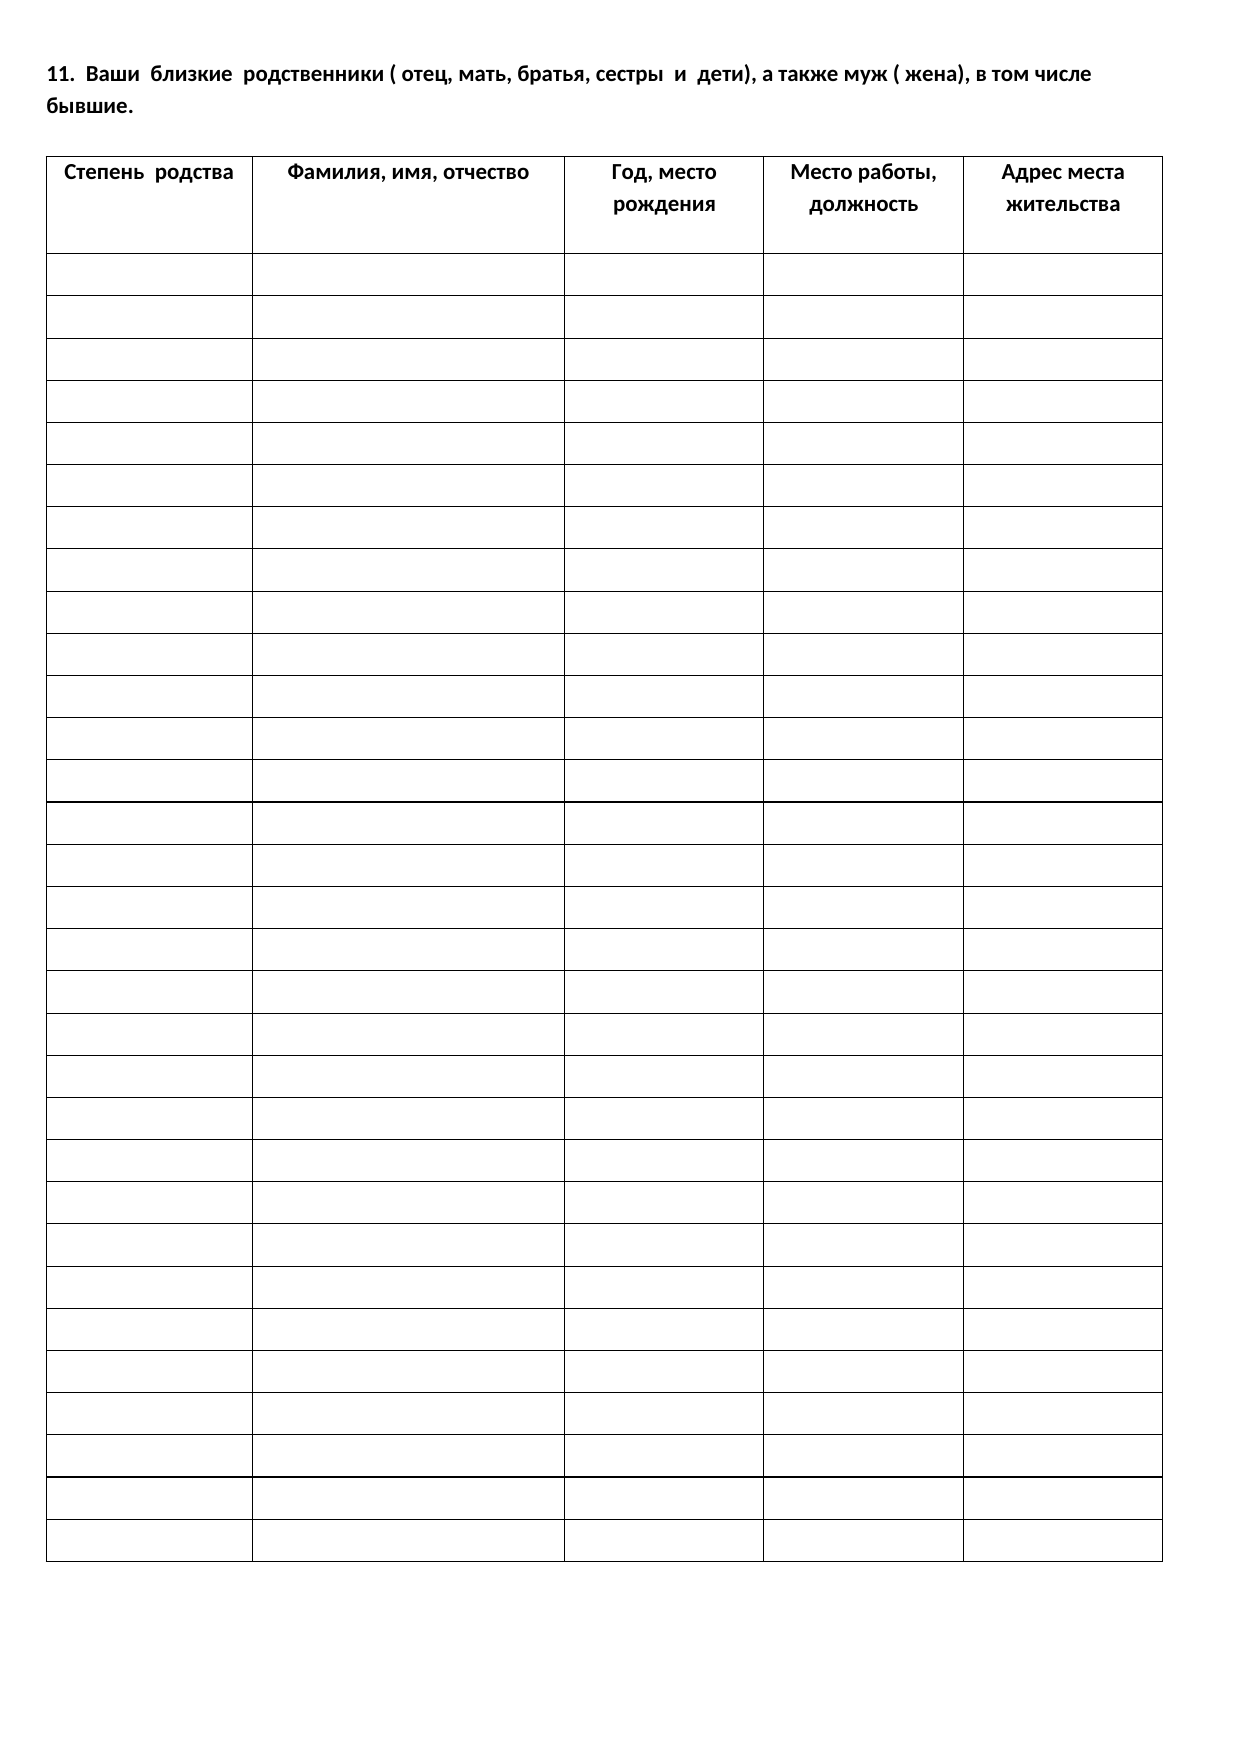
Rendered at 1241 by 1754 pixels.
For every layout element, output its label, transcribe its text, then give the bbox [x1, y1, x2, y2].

table_cell [964, 1140, 1162, 1181]
table_cell [764, 1056, 963, 1097]
table_cell [47, 718, 252, 759]
table_cell [253, 1014, 564, 1054]
table_cell [764, 339, 963, 379]
table_cell [565, 507, 763, 548]
table_cell [253, 1267, 564, 1308]
table_cell [47, 549, 252, 591]
table_cell [253, 1182, 564, 1223]
table_cell [764, 1478, 963, 1519]
table_cell [565, 971, 763, 1012]
table_cell [764, 845, 963, 886]
table_cell [47, 1393, 252, 1434]
table_cell [964, 887, 1162, 928]
table_cell [253, 549, 564, 591]
table_header Год, место рождения [565, 157, 763, 253]
table_cell [565, 423, 763, 464]
table_cell [964, 1224, 1162, 1266]
table_cell [764, 1267, 963, 1308]
table_cell [964, 1351, 1162, 1392]
table_cell [47, 1014, 252, 1054]
table_cell [764, 676, 963, 717]
table_cell [253, 507, 564, 548]
table_cell [47, 1267, 252, 1308]
table_cell [964, 1393, 1162, 1434]
table_cell [253, 592, 564, 633]
table_cell [565, 1098, 763, 1139]
table_cell [964, 1098, 1162, 1139]
table_cell [764, 1140, 963, 1181]
table_cell [47, 634, 252, 675]
table_cell [565, 676, 763, 717]
table_cell [253, 760, 564, 801]
table_cell [565, 803, 763, 844]
table_cell [253, 634, 564, 675]
table_cell [964, 1182, 1162, 1223]
table_cell [565, 1056, 763, 1097]
table_cell [764, 760, 963, 801]
table_header Фамилия, имя, отчество [253, 157, 564, 253]
table_cell [964, 296, 1162, 337]
table_cell [253, 718, 564, 759]
table_cell [565, 634, 763, 675]
table_cell [565, 1267, 763, 1308]
table_cell [964, 423, 1162, 464]
table_cell [253, 971, 564, 1012]
table_cell [565, 381, 763, 422]
table_cell [964, 507, 1162, 548]
table_cell [565, 1520, 763, 1561]
table_cell [964, 1520, 1162, 1561]
table_cell [764, 1435, 963, 1476]
table_cell [964, 1014, 1162, 1054]
table_cell [47, 339, 252, 379]
table_cell [764, 718, 963, 759]
table_cell [47, 887, 252, 928]
table_cell [253, 423, 564, 464]
table_cell [964, 760, 1162, 801]
table_cell [764, 381, 963, 422]
table_cell [764, 971, 963, 1012]
table_cell [565, 1224, 763, 1266]
table_cell [964, 1056, 1162, 1097]
table_cell [253, 1224, 564, 1266]
table_cell [253, 803, 564, 844]
table_cell [565, 1478, 763, 1519]
table_cell [253, 381, 564, 422]
table_cell [964, 676, 1162, 717]
table_cell [764, 1393, 963, 1434]
table_cell [47, 1478, 252, 1519]
table_cell [47, 1140, 252, 1181]
table_cell [253, 1056, 564, 1097]
table_cell [565, 339, 763, 379]
text 11. Ваши близкие родственники ( отец, мать, братья, сестры и дети), а также муж ( жена), в том числе бывшие. [46, 59, 1152, 119]
table_cell [764, 929, 963, 970]
table_cell [253, 296, 564, 337]
table_cell [565, 887, 763, 928]
table_cell [565, 1435, 763, 1476]
table_cell [47, 929, 252, 970]
table_cell [47, 507, 252, 548]
table_header Место работы, должность [764, 157, 963, 253]
table_cell [764, 592, 963, 633]
table_cell [964, 1435, 1162, 1476]
table_cell [565, 549, 763, 591]
table_cell [964, 549, 1162, 591]
table_cell [764, 1098, 963, 1139]
table_cell [253, 1140, 564, 1181]
table_cell [47, 1098, 252, 1139]
table_cell [764, 1351, 963, 1392]
table_cell [253, 1309, 564, 1350]
table_cell [764, 465, 963, 506]
table_cell [565, 1309, 763, 1350]
table_cell [565, 592, 763, 633]
table_cell [565, 718, 763, 759]
table_cell [764, 507, 963, 548]
table_cell [253, 887, 564, 928]
table_cell [565, 465, 763, 506]
table_cell [964, 634, 1162, 675]
table_cell [764, 1014, 963, 1054]
table_cell [964, 592, 1162, 633]
table_cell [764, 634, 963, 675]
table_cell [47, 760, 252, 801]
table_cell [964, 845, 1162, 886]
table_cell [964, 254, 1162, 295]
table_cell [764, 1182, 963, 1223]
table_cell [253, 339, 564, 379]
table_cell [47, 381, 252, 422]
table_cell [964, 1478, 1162, 1519]
table_cell [47, 254, 252, 295]
table_cell [253, 1435, 564, 1476]
table_cell [47, 971, 252, 1012]
table_header Степень родства [47, 157, 252, 253]
table_cell [47, 296, 252, 337]
table_cell [764, 549, 963, 591]
table_cell [764, 423, 963, 464]
table_cell [47, 1056, 252, 1097]
table_cell [47, 1435, 252, 1476]
table_cell [253, 845, 564, 886]
table_cell [47, 845, 252, 886]
table_cell [964, 1309, 1162, 1350]
table_cell [253, 676, 564, 717]
table_cell [47, 1224, 252, 1266]
table_cell [764, 803, 963, 844]
table_cell [565, 1393, 763, 1434]
table_cell [764, 1520, 963, 1561]
table_cell [47, 423, 252, 464]
table_cell [764, 296, 963, 337]
table_cell [964, 803, 1162, 844]
table_cell [565, 760, 763, 801]
table_cell [964, 971, 1162, 1012]
table_cell [253, 1351, 564, 1392]
table_cell [47, 676, 252, 717]
table_cell [764, 254, 963, 295]
table_cell [764, 1309, 963, 1350]
table_cell [253, 929, 564, 970]
table_cell [565, 1140, 763, 1181]
table_cell [253, 1478, 564, 1519]
table_cell [565, 845, 763, 886]
table_cell [764, 887, 963, 928]
table_cell [964, 465, 1162, 506]
table_cell [964, 718, 1162, 759]
table_cell [253, 1098, 564, 1139]
table_cell [764, 1224, 963, 1266]
table_cell [964, 929, 1162, 970]
table_cell [565, 296, 763, 337]
table_cell [964, 339, 1162, 379]
table_cell [47, 592, 252, 633]
table_cell [47, 465, 252, 506]
table_cell [253, 465, 564, 506]
table_cell [565, 929, 763, 970]
table_cell [253, 1520, 564, 1561]
table_cell [47, 1182, 252, 1223]
table_cell [47, 1309, 252, 1350]
table_cell [47, 803, 252, 844]
table_cell [47, 1520, 252, 1561]
table_cell [964, 1267, 1162, 1308]
table_header Адрес места жительства [964, 157, 1162, 253]
table_cell [253, 254, 564, 295]
table_cell [565, 1182, 763, 1223]
table_cell [253, 1393, 564, 1434]
table_cell [565, 254, 763, 295]
table_cell [565, 1014, 763, 1054]
table_cell [565, 1351, 763, 1392]
table_cell [964, 381, 1162, 422]
table_cell [47, 1351, 252, 1392]
